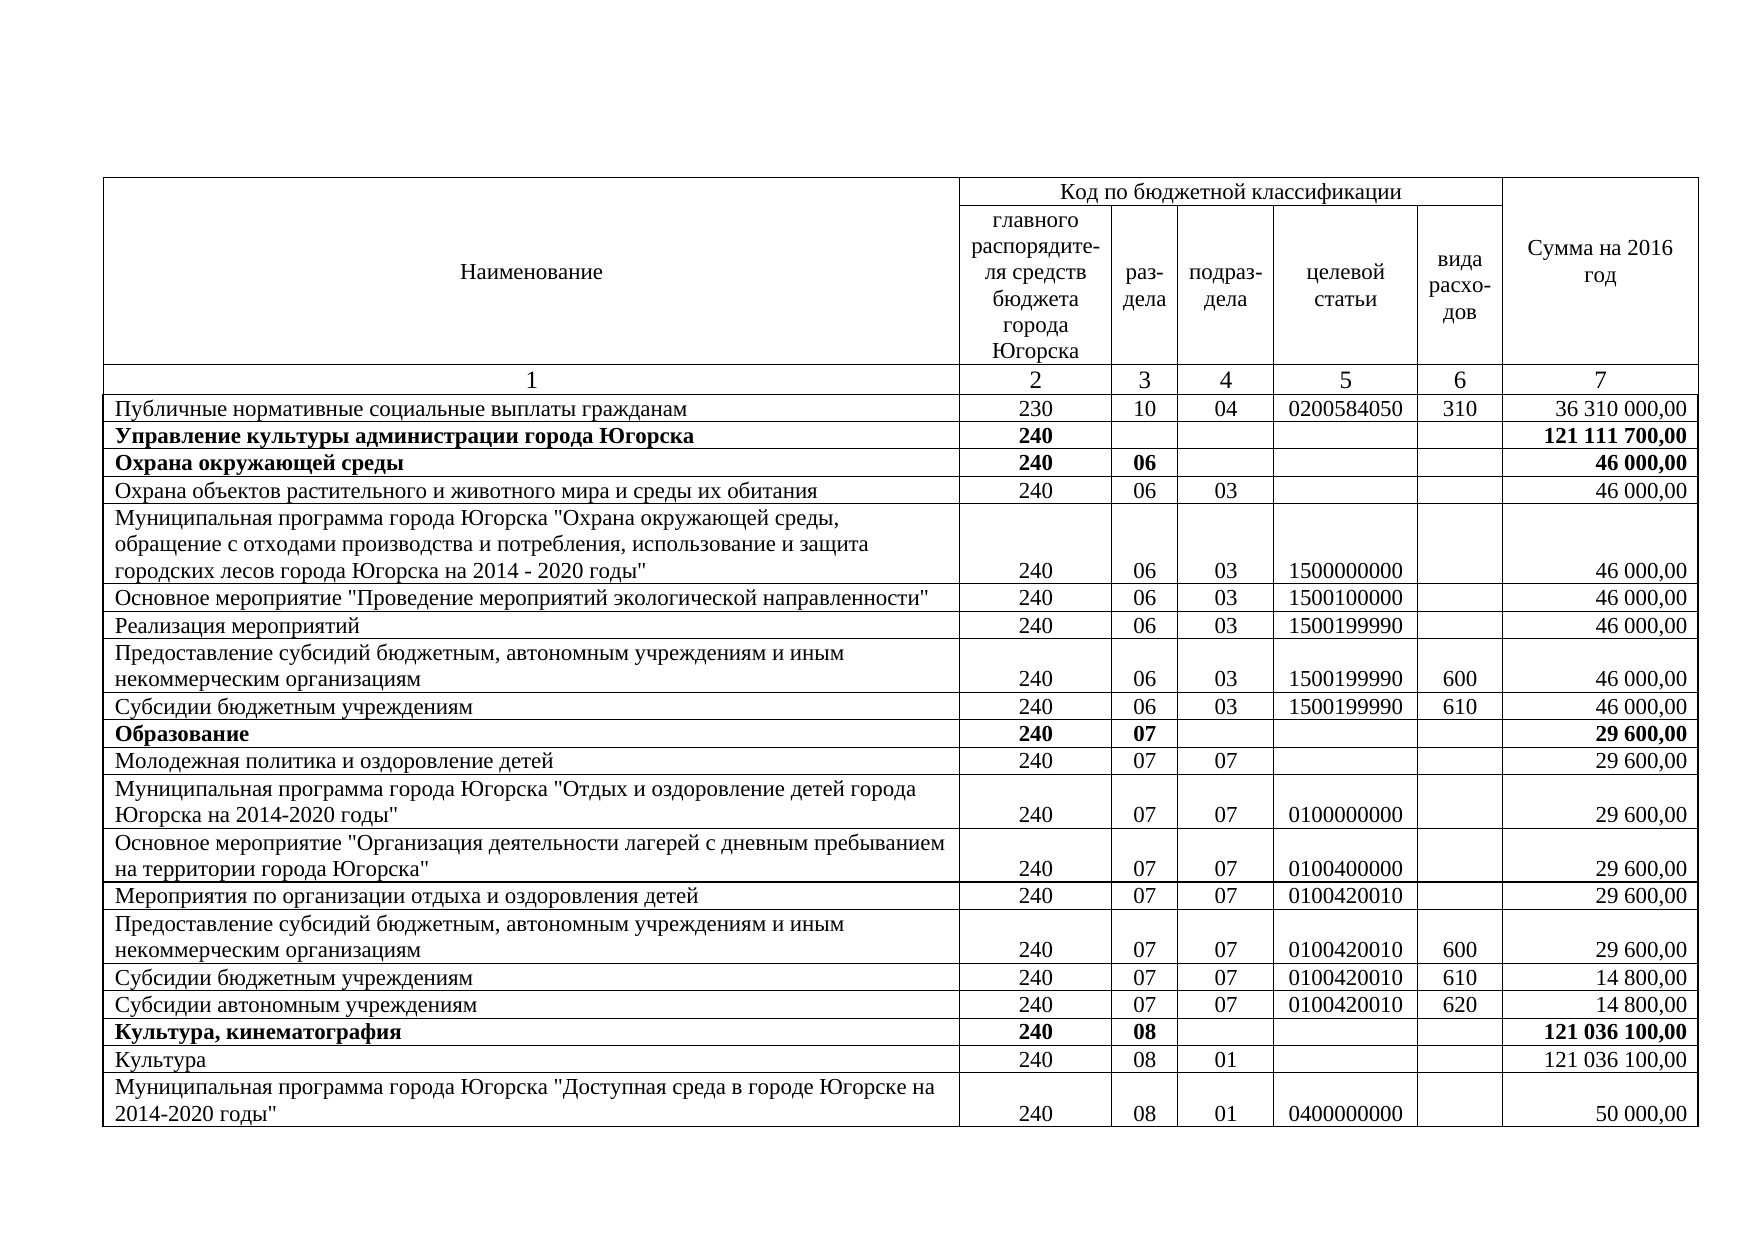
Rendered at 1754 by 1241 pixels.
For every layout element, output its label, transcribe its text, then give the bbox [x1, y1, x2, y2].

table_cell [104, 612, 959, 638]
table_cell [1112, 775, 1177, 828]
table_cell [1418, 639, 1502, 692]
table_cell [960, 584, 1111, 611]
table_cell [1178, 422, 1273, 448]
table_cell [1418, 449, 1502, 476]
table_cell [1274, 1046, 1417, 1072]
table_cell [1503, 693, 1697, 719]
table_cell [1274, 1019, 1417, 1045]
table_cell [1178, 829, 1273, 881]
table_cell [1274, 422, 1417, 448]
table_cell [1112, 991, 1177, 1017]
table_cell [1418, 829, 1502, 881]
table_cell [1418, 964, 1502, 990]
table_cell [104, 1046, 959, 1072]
table_cell 1 [104, 365, 959, 393]
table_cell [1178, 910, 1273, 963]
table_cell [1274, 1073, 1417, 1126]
table_cell 7 [1503, 365, 1698, 393]
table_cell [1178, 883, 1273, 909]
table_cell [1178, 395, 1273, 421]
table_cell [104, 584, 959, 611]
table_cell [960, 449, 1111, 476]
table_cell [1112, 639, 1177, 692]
table_header Код по бюджетной классификации [960, 178, 1502, 204]
table_cell 6 [1418, 365, 1502, 393]
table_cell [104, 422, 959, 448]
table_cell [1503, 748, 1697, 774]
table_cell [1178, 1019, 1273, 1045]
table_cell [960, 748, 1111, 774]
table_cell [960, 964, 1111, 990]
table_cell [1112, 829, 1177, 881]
table_cell вида расхо-дов [1418, 206, 1502, 364]
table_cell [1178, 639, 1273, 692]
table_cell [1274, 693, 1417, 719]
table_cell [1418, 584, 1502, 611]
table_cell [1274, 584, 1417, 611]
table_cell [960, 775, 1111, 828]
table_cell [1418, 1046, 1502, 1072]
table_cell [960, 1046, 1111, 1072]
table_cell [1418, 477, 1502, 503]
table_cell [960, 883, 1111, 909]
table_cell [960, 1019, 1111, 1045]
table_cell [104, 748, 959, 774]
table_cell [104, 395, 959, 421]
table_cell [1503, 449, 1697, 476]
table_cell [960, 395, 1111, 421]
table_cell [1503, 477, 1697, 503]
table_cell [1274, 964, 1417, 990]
table_cell 4 [1178, 365, 1273, 393]
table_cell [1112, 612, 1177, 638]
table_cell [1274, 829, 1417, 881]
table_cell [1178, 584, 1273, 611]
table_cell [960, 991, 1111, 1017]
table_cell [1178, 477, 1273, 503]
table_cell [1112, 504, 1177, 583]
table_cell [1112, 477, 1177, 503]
table_cell 5 [1274, 365, 1417, 393]
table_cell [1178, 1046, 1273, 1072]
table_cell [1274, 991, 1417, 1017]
table_cell 3 [1112, 365, 1177, 393]
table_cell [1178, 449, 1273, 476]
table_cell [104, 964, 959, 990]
table_cell раз-дела [1112, 206, 1177, 364]
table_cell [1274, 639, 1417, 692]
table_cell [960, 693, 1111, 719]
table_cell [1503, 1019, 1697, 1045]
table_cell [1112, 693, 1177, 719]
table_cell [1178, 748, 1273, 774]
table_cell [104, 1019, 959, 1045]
table_cell главного распорядите-ля средств бюджета города Югорска [960, 206, 1111, 364]
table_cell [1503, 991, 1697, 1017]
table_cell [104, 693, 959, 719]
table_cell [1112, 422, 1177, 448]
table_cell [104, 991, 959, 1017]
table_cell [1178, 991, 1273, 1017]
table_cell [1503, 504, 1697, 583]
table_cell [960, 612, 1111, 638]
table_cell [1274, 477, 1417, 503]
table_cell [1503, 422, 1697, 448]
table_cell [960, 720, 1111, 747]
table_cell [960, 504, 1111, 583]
table_cell 2 [960, 365, 1111, 393]
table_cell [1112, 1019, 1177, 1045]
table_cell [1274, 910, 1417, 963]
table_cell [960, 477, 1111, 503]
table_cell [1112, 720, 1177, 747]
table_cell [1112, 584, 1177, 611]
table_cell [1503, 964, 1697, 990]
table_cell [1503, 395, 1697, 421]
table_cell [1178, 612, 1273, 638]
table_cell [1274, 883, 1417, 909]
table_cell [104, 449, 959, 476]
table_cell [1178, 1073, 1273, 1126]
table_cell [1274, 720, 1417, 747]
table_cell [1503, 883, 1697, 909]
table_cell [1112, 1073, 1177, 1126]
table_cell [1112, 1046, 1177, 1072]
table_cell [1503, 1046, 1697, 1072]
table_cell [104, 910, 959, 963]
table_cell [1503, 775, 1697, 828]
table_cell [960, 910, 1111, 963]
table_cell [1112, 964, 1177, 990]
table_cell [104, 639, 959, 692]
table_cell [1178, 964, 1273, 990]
table_cell целевой статьи [1274, 206, 1417, 364]
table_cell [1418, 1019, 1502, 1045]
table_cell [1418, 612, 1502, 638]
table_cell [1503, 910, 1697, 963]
table_header Сумма на 2016 год [1503, 178, 1698, 364]
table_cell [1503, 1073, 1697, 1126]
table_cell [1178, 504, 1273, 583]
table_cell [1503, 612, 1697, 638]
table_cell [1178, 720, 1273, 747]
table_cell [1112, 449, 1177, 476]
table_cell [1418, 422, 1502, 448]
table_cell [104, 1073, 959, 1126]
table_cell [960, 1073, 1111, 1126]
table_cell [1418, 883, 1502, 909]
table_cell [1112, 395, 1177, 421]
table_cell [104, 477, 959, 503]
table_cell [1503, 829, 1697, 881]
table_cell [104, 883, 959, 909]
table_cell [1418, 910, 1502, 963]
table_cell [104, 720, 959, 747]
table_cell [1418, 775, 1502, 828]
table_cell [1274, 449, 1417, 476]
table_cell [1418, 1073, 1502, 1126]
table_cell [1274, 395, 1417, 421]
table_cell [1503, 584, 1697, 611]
table_cell подраз-дела [1178, 206, 1273, 364]
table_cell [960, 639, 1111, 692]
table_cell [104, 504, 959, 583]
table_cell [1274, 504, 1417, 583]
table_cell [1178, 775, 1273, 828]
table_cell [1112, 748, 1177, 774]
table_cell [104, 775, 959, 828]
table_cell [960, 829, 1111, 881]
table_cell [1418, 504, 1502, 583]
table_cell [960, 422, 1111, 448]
table_header Наименование [104, 178, 959, 364]
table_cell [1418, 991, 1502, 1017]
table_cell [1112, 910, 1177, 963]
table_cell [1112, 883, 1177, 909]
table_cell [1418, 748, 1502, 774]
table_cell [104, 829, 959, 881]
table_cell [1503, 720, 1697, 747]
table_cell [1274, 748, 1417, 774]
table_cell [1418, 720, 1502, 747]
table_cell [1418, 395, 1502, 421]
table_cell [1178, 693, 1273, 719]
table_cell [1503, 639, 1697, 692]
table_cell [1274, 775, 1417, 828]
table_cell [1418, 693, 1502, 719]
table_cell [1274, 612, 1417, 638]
